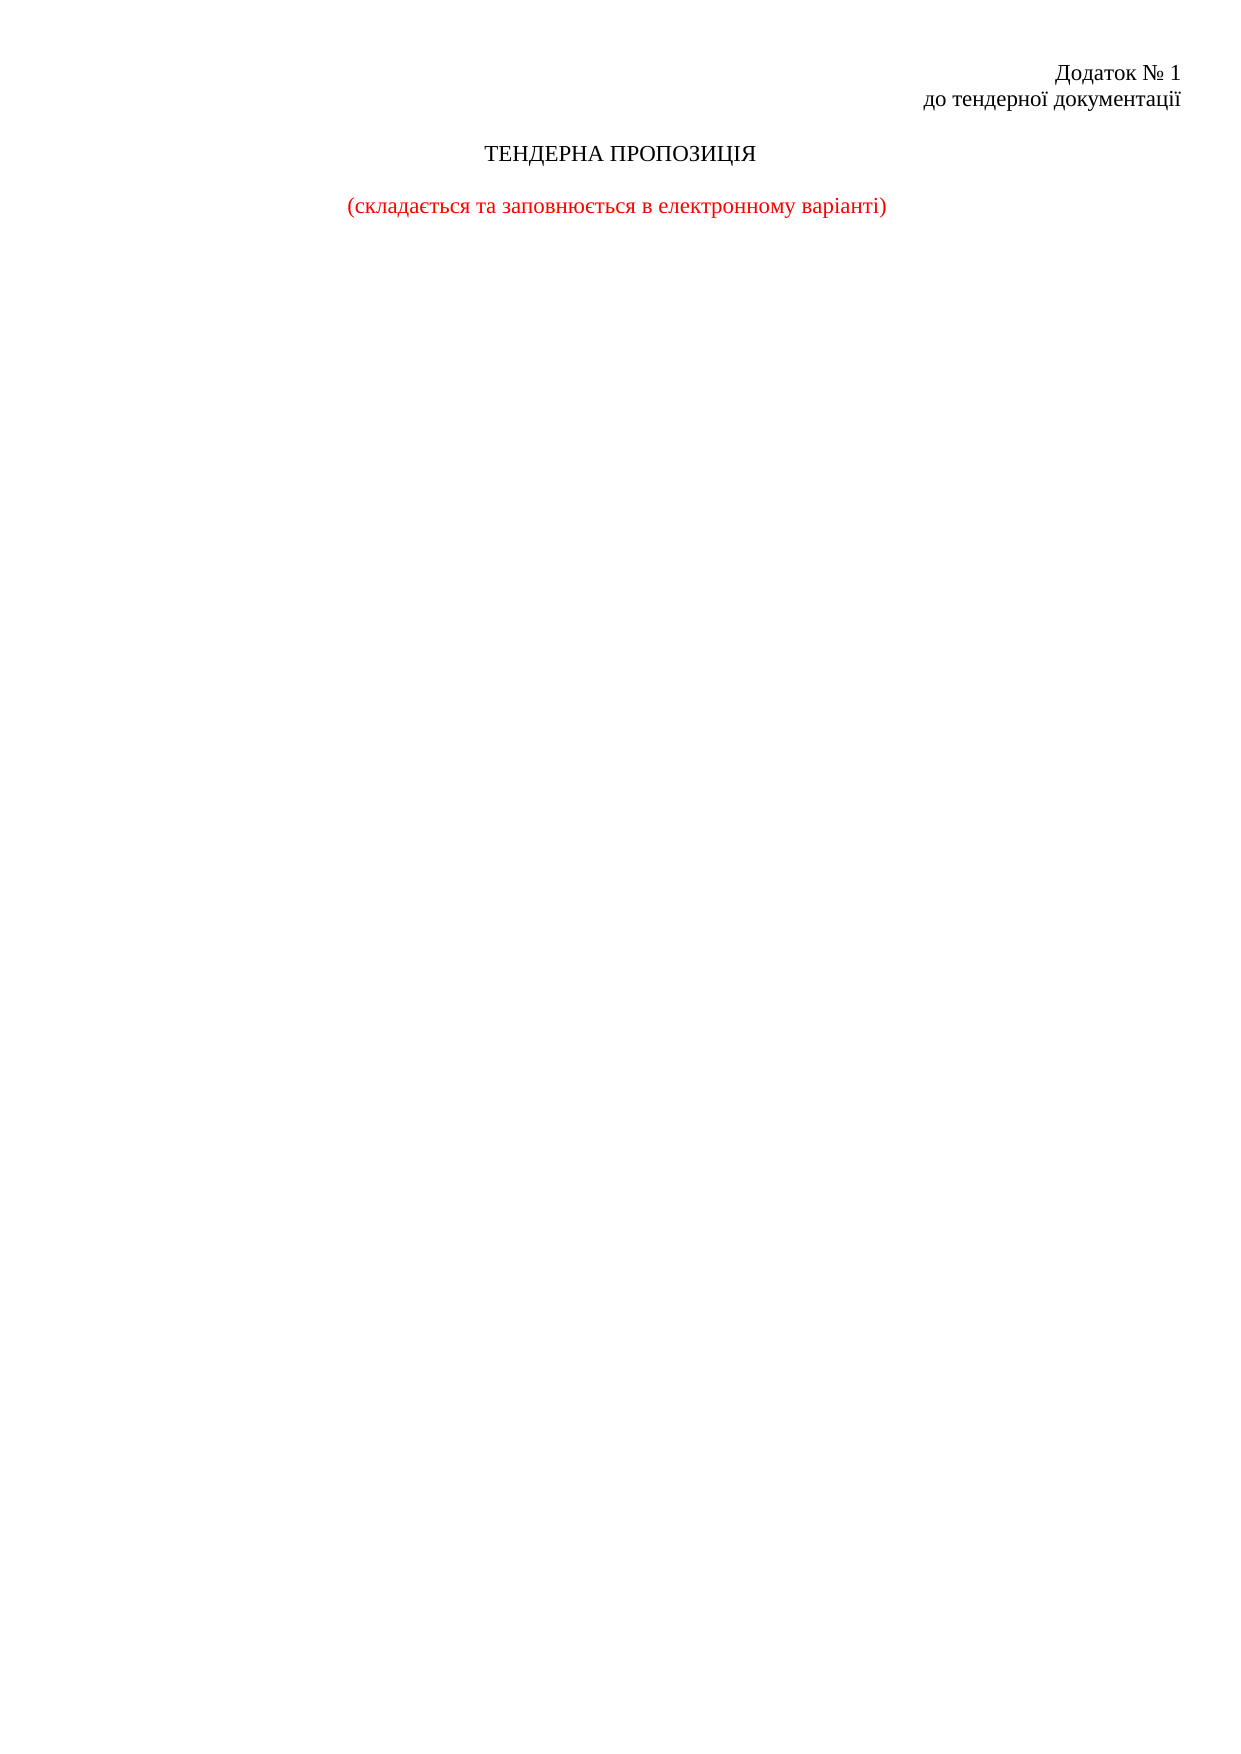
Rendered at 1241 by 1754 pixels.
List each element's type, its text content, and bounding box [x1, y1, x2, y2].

text (складається та заповнюється в електронному варіанті) [55, 192, 1179, 219]
text до тендерної документації [668, 85, 1181, 112]
text Додаток № 1 [59, 59, 1181, 85]
text ТЕНДЕРНА ПРОПОЗИЦІЯ [59, 140, 1181, 166]
